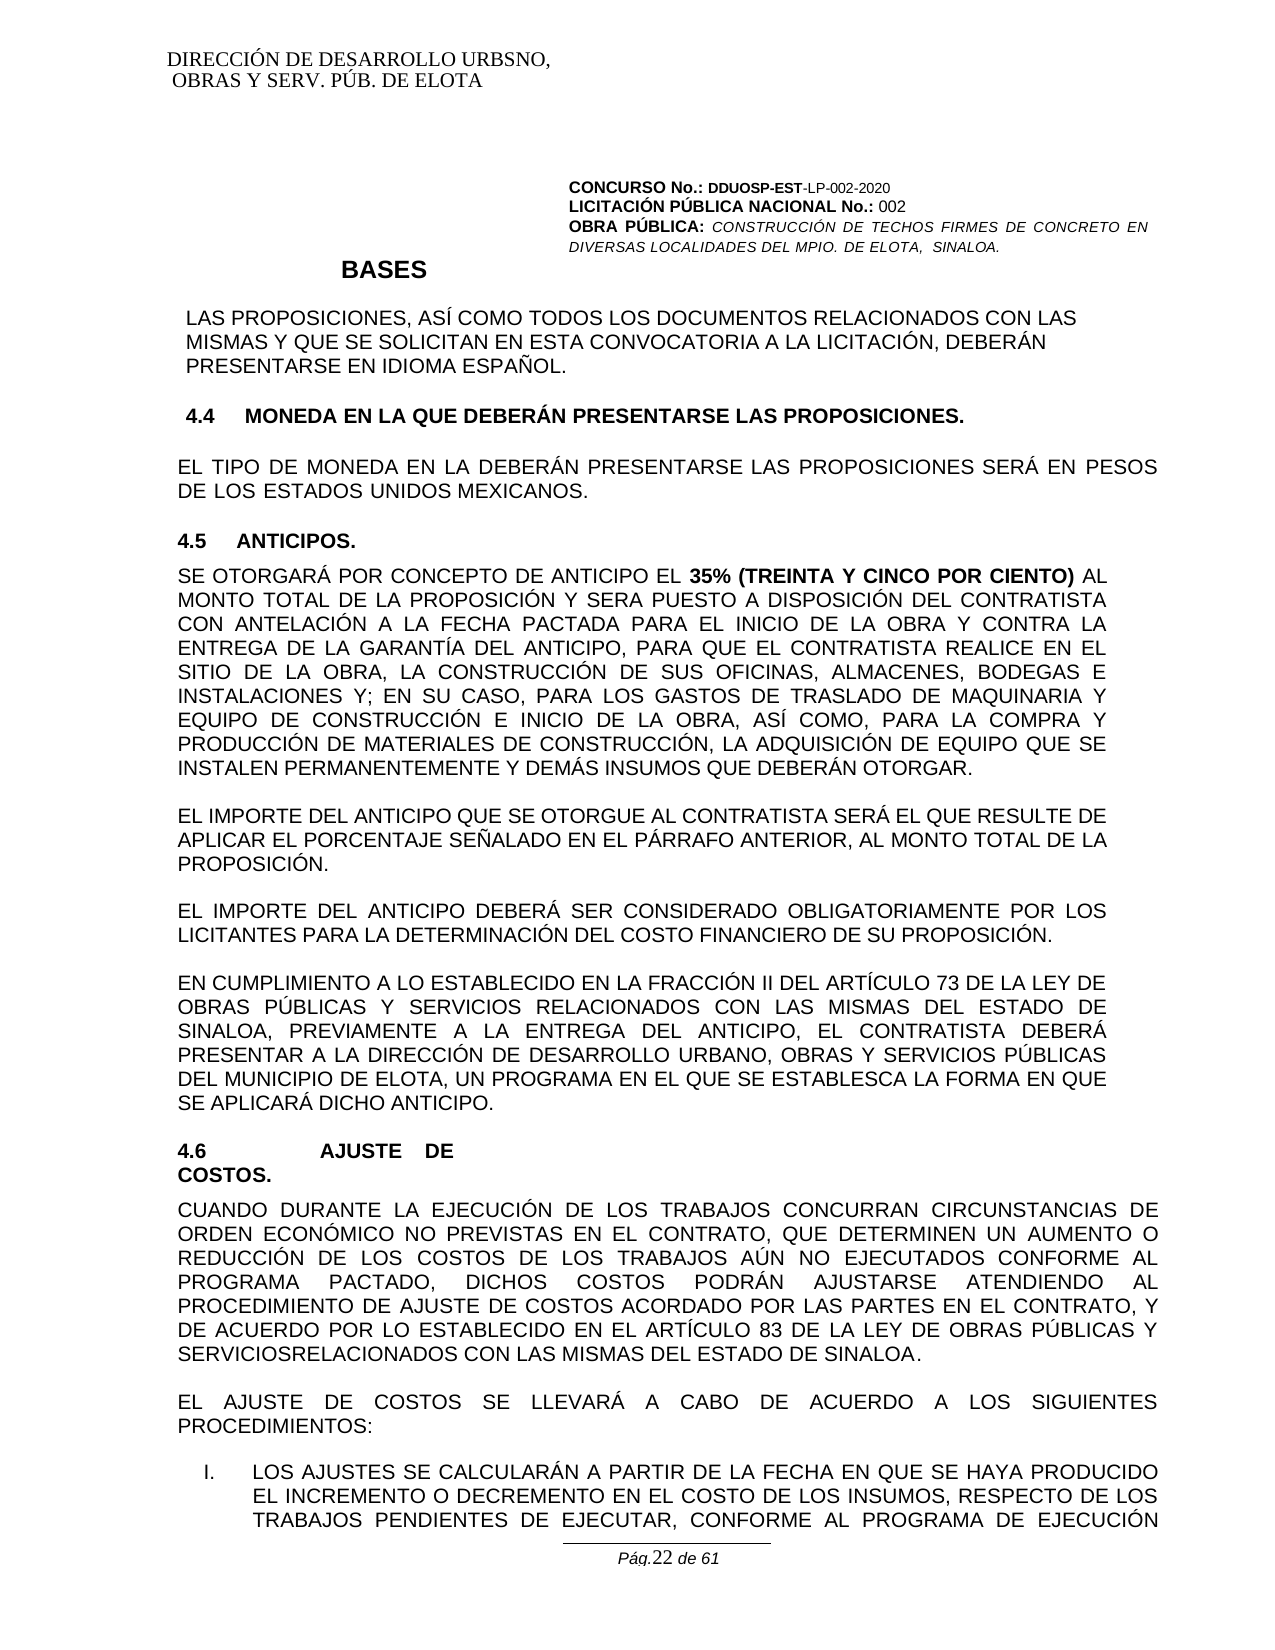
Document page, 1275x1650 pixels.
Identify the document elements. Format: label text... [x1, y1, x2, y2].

text EN CUMPLIMIENTO A LO ESTABLECIDO EN LA FRACCIÓN II DEL ARTÍCULO 73 DE LA LEY DE OBRAS PÚBLICAS Y SERVICIOS RELACIONADOS CON LAS MISMAS DEL ESTADO DE SINALOA, PREVIAMENTE A LA ENTREGA DEL ANTICIPO, EL CONTRATISTA DEBERÁ PRESENTAR A LA DIRECCIÓN DE DESARROLLO URBANO, OBRAS Y SERVICIOS PÚBLICAS DEL MUNICIPIO DE ELOTA, UN PROGRAMA EN EL QUE SE ESTABLESCA LA FORMA EN QUE SE APLICARÁ DICHO ANTICIPO. [177, 971, 1107, 1115]
text EL IMPORTE DEL ANTICIPO DEBERÁ SER CONSIDERADO OBLIGATORIAMENTE POR LOS LICITANTES PARA LA DETERMINACIÓN DEL COSTO FINANCIERO DE SU PROPOSICIÓN. [177, 899, 1107, 947]
text EL IMPORTE DEL ANTICIPO QUE SE OTORGUE AL CONTRATISTA SERÁ EL QUE RESULTE DE APLICAR EL PORCENTAJE SEÑALADO EN EL PÁRRAFO ANTERIOR, AL MONTO TOTAL DE LA PROPOSICIÓN. [177, 803, 1107, 875]
text EL TIPO DE MONEDA EN LA DEBERÁN PRESENTARSE LAS PROPOSICIONES SERÁ EN PESOS DE LOS ESTADOS UNIDOS MEXICANOS. [177, 455, 1158, 503]
text 4.5 ANTICIPOS. [177, 529, 356, 553]
text 4.4 MONEDA EN LA QUE DEBERÁN PRESENTARSE LAS PROPOSICIONES. [186, 404, 1167, 428]
text EL AJUSTE DE COSTOS SE LLEVARÁ A CABO DE ACUERDO A LOS SIGUIENTES PROCEDIMIENTOS: [177, 1389, 1158, 1437]
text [203, 1460, 1158, 1532]
text CUANDO DURANTE LA EJECUCIÓN DE LOS TRABAJOS CONCURRAN CIRCUNSTANCIAS DE ORDEN ECONÓMICO NO PREVISTAS EN EL CONTRATO, QUE DETERMINEN UN AUMENTO O REDUCCIÓN DE LOS COSTOS DE LOS TRABAJOS AÚN NO EJECUTADOS CONFORME AL PROGRAMA PACTADO, DICHOS COSTOS PODRÁN AJUSTARSE ATENDIENDO AL PROCEDIMIENTO DE AJUSTE DE COSTOS ACORDADO POR LAS PARTES EN EL CONTRATO, Y DE ACUERDO POR LO ESTABLECIDO EN EL ARTÍCULO 83 DE LA LEY DE OBRAS PÚBLICAS Y SERVICIOSRELACIONADOS CON LAS MISMAS DEL ESTADO DE SINALOA. [177, 1198, 1158, 1366]
text LAS PROPOSICIONES, ASÍ COMO TODOS LOS DOCUMENTOS RELACIONADOS CON LAS MISMAS Y QUE SE SOLICITAN EN ESTA CONVOCATORIA A LA LICITACIÓN, DEBERÁN PRESENTARSE EN IDIOMA ESPAÑOL. [186, 306, 1158, 378]
text SE OTORGARÁ POR CONCEPTO DE ANTICIPO EL 35% (TREINTA Y CINCO POR CIENTO) AL MONTO TOTAL DE LA PROPOSICIÓN Y SERA PUESTO A DISPOSICIÓN DEL CONTRATISTA CON ANTELACIÓN A LA FECHA PACTADA PARA EL INICIO DE LA OBRA Y CONTRA LA ENTREGA DE LA GARANTÍA DEL ANTICIPO, PARA QUE EL CONTRATISTA REALICE EN EL SITIO DE LA OBRA, LA CONSTRUCCIÓN DE SUS OFICINAS, ALMACENES, BODEGAS E INSTALACIONES Y; EN SU CASO, PARA LOS GASTOS DE TRASLADO DE MAQUINARIA Y EQUIPO DE CONSTRUCCIÓN E INICIO DE LA OBRA, ASÍ COMO, PARA LA COMPRA Y PRODUCCIÓN DE MATERIALES DE CONSTRUCCIÓN, LA ADQUISICIÓN DE EQUIPO QUE SE INSTALEN PERMANENTEMENTE Y DEMÁS INSUMOS QUE DEBERÁN OTORGAR. [177, 564, 1107, 779]
text 4.6 AJUSTE DE COSTOS. [177, 1139, 453, 1187]
